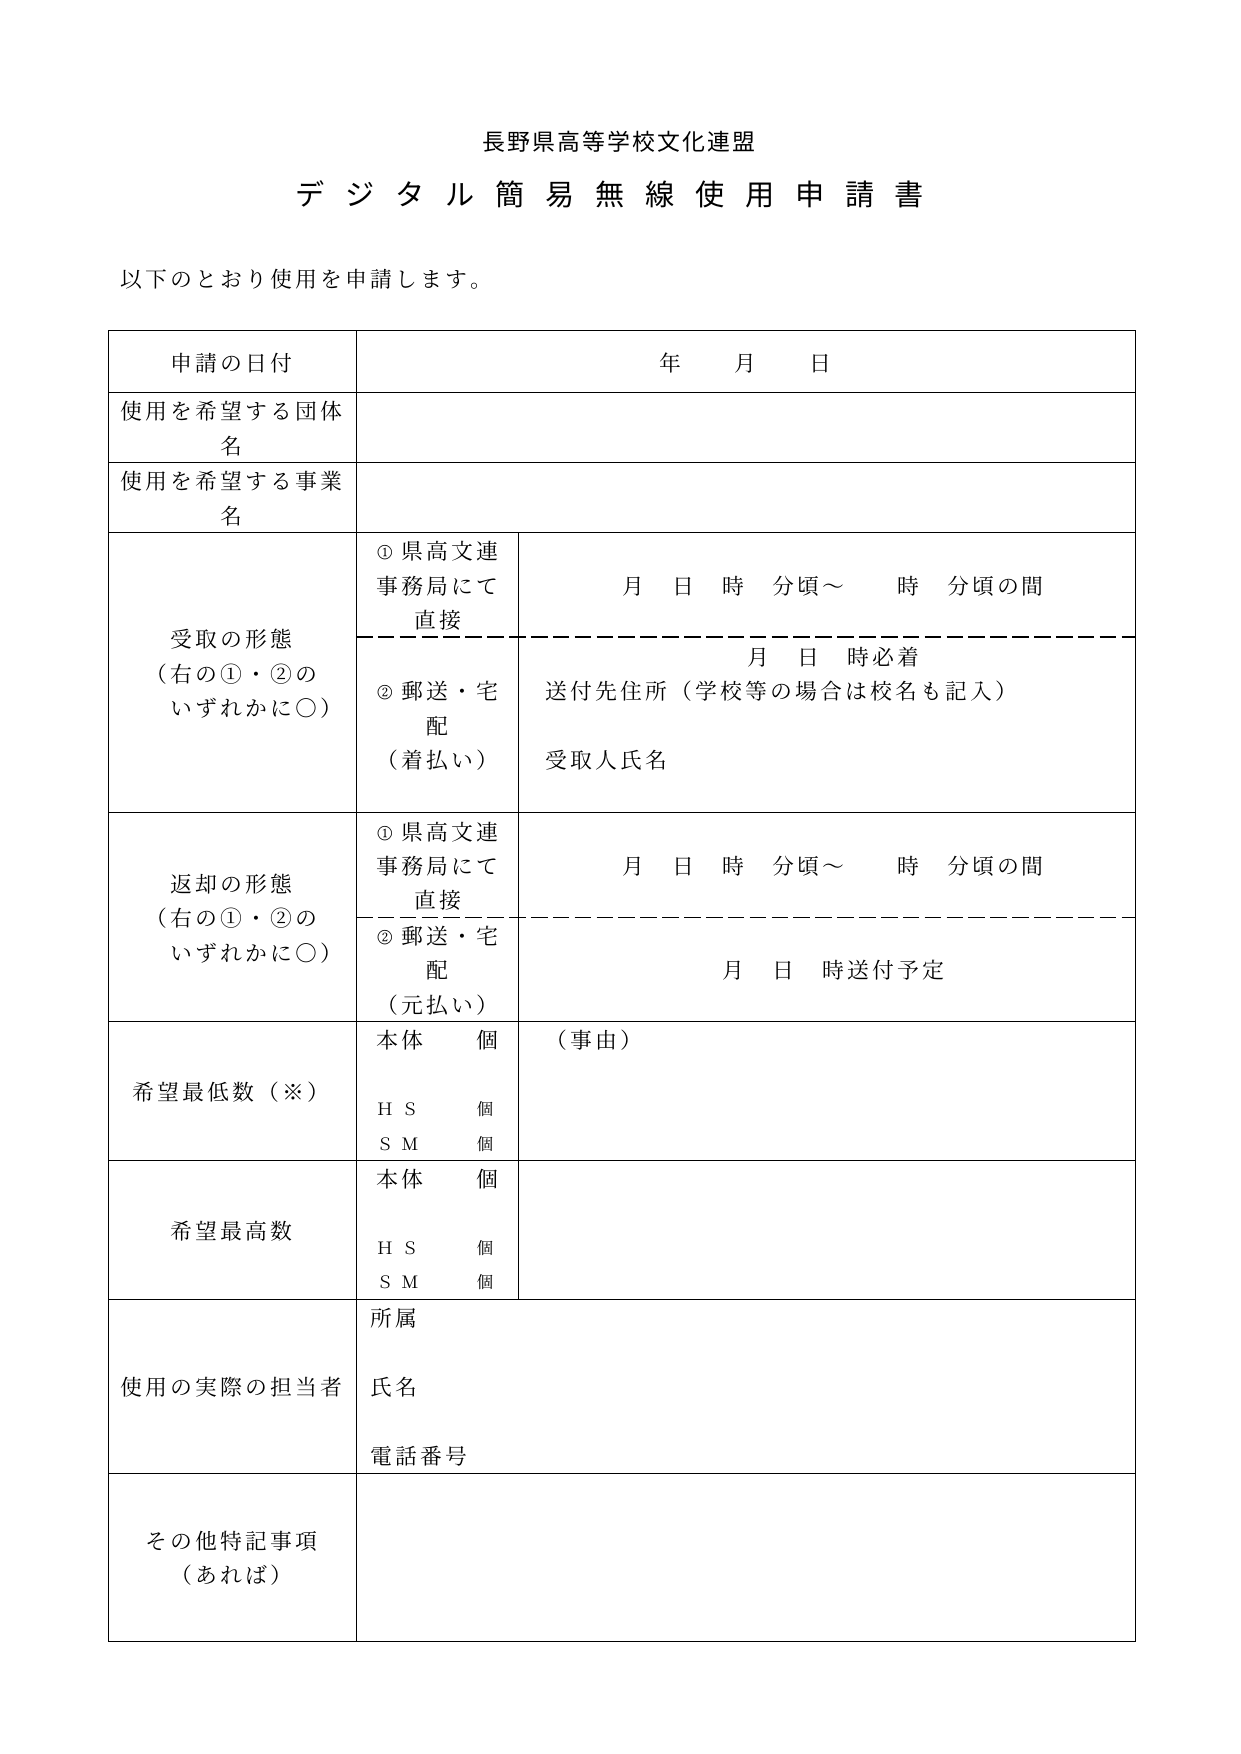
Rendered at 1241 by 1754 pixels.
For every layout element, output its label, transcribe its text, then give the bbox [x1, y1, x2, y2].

table_cell その他特記事項 （あれば） [109, 1474, 356, 1641]
table_cell 希望最高数 [109, 1161, 356, 1299]
table_cell 本体 個 ＨＳ 個 ＳＭ 個 [357, 1022, 518, 1160]
table_cell ②郵送・宅配 （着払い） [357, 636, 518, 812]
table_cell ②郵送・宅配 （元払い） [357, 917, 518, 1021]
table_cell 所属 氏名 電話番号 [357, 1300, 1135, 1472]
table_cell 月 日 時送付予定 [519, 917, 1135, 1021]
table_cell 返却の形態 （右の①・②の いずれかに○） [109, 813, 356, 1021]
list デジタル簡易無線使用申請書 [120, 158, 1120, 227]
text 以下のとおり使用を申請します。 [120, 261, 1120, 296]
table_cell 希望最低数（※） [109, 1022, 356, 1160]
table_cell 月 日 時 分頃〜 時 分頃の間 [519, 533, 1135, 636]
table_cell [357, 393, 1135, 462]
table_cell 使用を希望する事業名 [109, 463, 356, 532]
table_cell [357, 463, 1135, 532]
table_cell 使用の実際の担当者 [109, 1300, 356, 1472]
table_cell 月 日 時必着 送付先住所（学校等の場合は校名も記入） 受取人氏名 [519, 636, 1135, 812]
table_cell ①県高文連事務局にて直接 [357, 533, 518, 636]
table_cell 受取の形態 （右の①・②の いずれかに○） [109, 533, 356, 812]
table_cell 使用を希望する団体名 [109, 393, 356, 462]
list 長野県高等学校文化連盟 [120, 123, 1120, 158]
table_cell [519, 1161, 1135, 1299]
table_cell [357, 1474, 1135, 1641]
table_cell 本体 個 ＨＳ 個 ＳＭ 個 [357, 1161, 518, 1299]
table_cell ①県高文連事務局にて直接 [357, 813, 518, 917]
table_cell （事由） [519, 1022, 1135, 1160]
table_header 年 月 日 [357, 331, 1135, 392]
table_cell 月 日 時 分頃〜 時 分頃の間 [519, 813, 1135, 917]
table_header 申請の日付 [109, 331, 356, 392]
